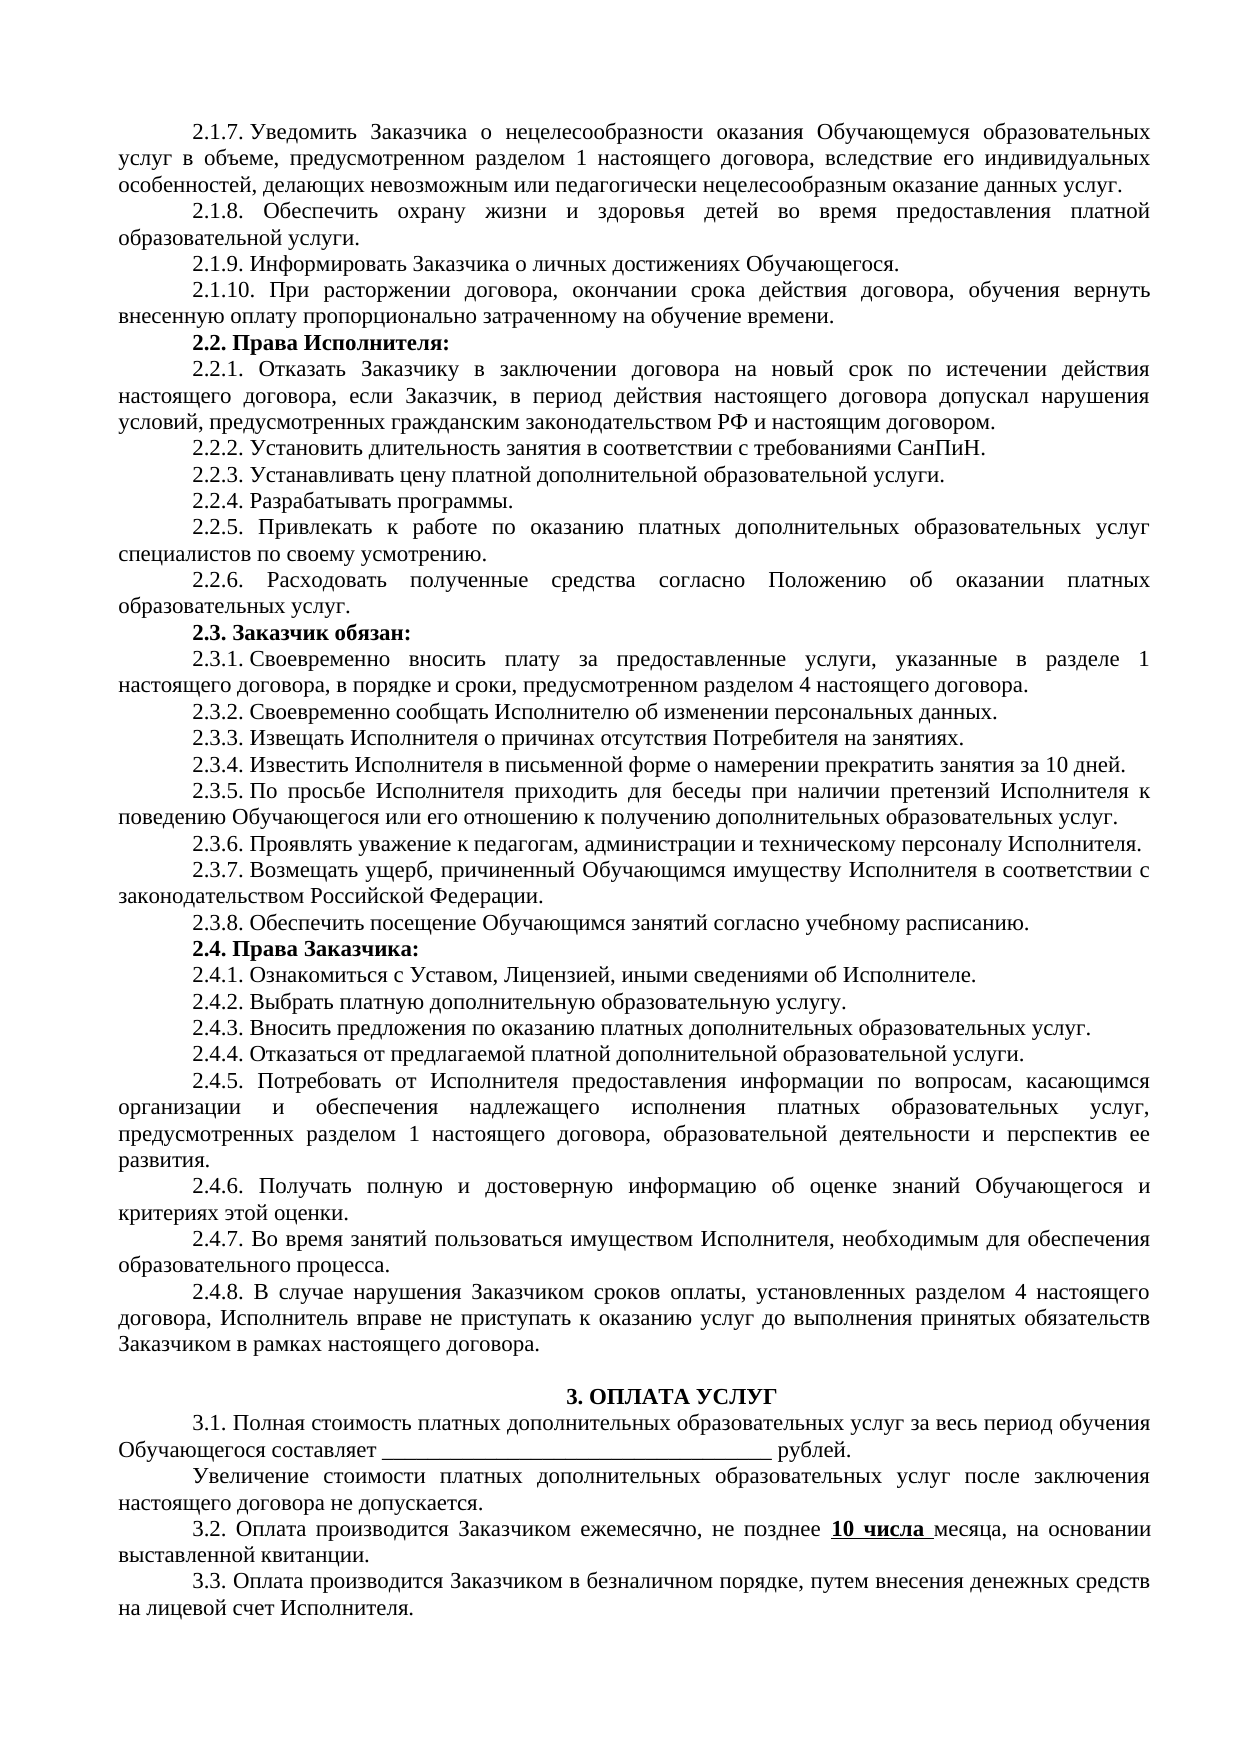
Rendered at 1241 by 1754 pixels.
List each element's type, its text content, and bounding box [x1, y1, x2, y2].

text 2.4.6. Получать полную и достоверную информацию об оценке знаний Обучающегося и критериях этой оценки. [118, 1172, 1152, 1225]
text 2.1.9. Информировать Заказчика о личных достижениях Обучающегося. [118, 250, 1152, 276]
text 2.4.1. Ознакомиться с Уставом, Лицензией, иными сведениями об Исполнителе. [118, 961, 1152, 988]
text 2.3.5. По просьбе Исполнителя приходить для беседы при наличии претензий Исполнителя к поведению Обучающегося или его отношению к получению дополнительных образовательных услуг. [118, 777, 1152, 830]
text 2.4.2. Выбрать платную дополнительную образовательную услугу. [118, 988, 1152, 1014]
text 2.2.1. Отказать Заказчику в заключении договора на новый срок по истечении действия настоящего договора, если Заказчик, в период действия настоящего договора допускал нарушения условий, предусмотренных гражданским законодательством РФ и настоящим договором. [118, 355, 1152, 434]
text 2.2.2. Установить длительность занятия в соответствии с требованиями СанПиН. [118, 434, 1152, 461]
text 2.3.1. Своевременно вносить плату за предоставленные услуги, указанные в разделе 1 настоящего договора, в порядке и сроки, предусмотренном разделом 4 настоящего договора. [118, 645, 1152, 698]
text 2.3.6. Проявлять уважение к педагогам, администрации и техническому персоналу Исполнителя. [118, 830, 1152, 856]
text 2.2.4. Разрабатывать программы. [118, 487, 1152, 513]
text 2.2.5. Привлекать к работе по оказанию платных дополнительных образовательных услуг специалистов по своему усмотрению. [118, 513, 1152, 566]
text 2.3.2. Своевременно сообщать Исполнителю об изменении персональных данных. [118, 698, 1152, 724]
text 2.4.5. Потребовать от Исполнителя предоставления информации по вопросам, касающимся организации и обеспечения надлежащего исполнения платных образовательных услуг, предусмотренных разделом 1 настоящего договора, образовательной деятельности и перспектив ее развития. [118, 1067, 1152, 1172]
text 2.3.3. Извещать Исполнителя о причинах отсутствия Потребителя на занятиях. [118, 724, 1152, 751]
text 2.4.8. В случае нарушения Заказчиком сроков оплаты, установленных разделом 4 настоящего договора, Исполнитель вправе не приступать к оказанию услуг до выполнения принятых обязательств Заказчиком в рамках настоящего договора. [118, 1278, 1152, 1357]
text 2.1.10. При расторжении договора, окончании срока действия договора, обучения вернуть внесенную оплату пропорционально затраченному на обучение времени. [118, 276, 1152, 329]
text Увеличение стоимости платных дополнительных образовательных услуг после заключения настоящего договора не допускается. [118, 1462, 1152, 1515]
text 2.3.7. Возмещать ущерб, причиненный Обучающимся имуществу Исполнителя в соответствии с законодательством Российской Федерации. [118, 856, 1152, 909]
text 2.1.7. Уведомить Заказчика о нецелесообразности оказания Обучающемуся образовательных услуг в объеме, предусмотренном разделом 1 настоящего договора, вследствие его индивидуальных особенностей, делающих невозможным или педагогически нецелесообразным оказание данных услуг. [118, 118, 1152, 197]
text 3. ОПЛАТА УСЛУГ [118, 1383, 1152, 1409]
text 3.1. Полная стоимость платных дополнительных образовательных услуг за весь период обучения Обучающегося составляет __________________________________ рублей. [118, 1409, 1152, 1462]
text 2.3.4. Известить Исполнителя в письменной форме о намерении прекратить занятия за 10 дней. [118, 751, 1152, 777]
text 3.3. Оплата производится Заказчиком в безналичном порядке, путем внесения денежных средств на лицевой счет Исполнителя. [118, 1568, 1152, 1620]
text 2.3.8. Обеспечить посещение Обучающимся занятий согласно учебному расписанию. [118, 909, 1152, 935]
text 2.2.3. Устанавливать цену платной дополнительной образовательной услуги. [118, 461, 1152, 487]
text 2.2.6. Расходовать полученные средства согласно Положению об оказании платных образовательных услуг. [118, 566, 1152, 619]
text 2.1.8. Обеспечить охрану жизни и здоровья детей во время предоставления платной образовательной услуги. [118, 197, 1152, 250]
text 2.4. Права Заказчика: [118, 935, 1152, 961]
text 2.3. Заказчик обязан: [118, 619, 1152, 645]
text 2.2. Права Исполнителя: [118, 329, 1152, 355]
text 2.4.3. Вносить предложения по оказанию платных дополнительных образовательных услуг. [118, 1014, 1152, 1041]
text 2.4.7. Во время занятий пользоваться имуществом Исполнителя, необходимым для обеспечения образовательного процесса. [118, 1225, 1152, 1278]
text 3.2. Оплата производится Заказчиком ежемесячно, не позднее 10 числа месяца, на основании выставленной квитанции. [118, 1515, 1152, 1568]
text 2.4.4. Отказаться от предлагаемой платной дополнительной образовательной услуги. [118, 1041, 1152, 1067]
